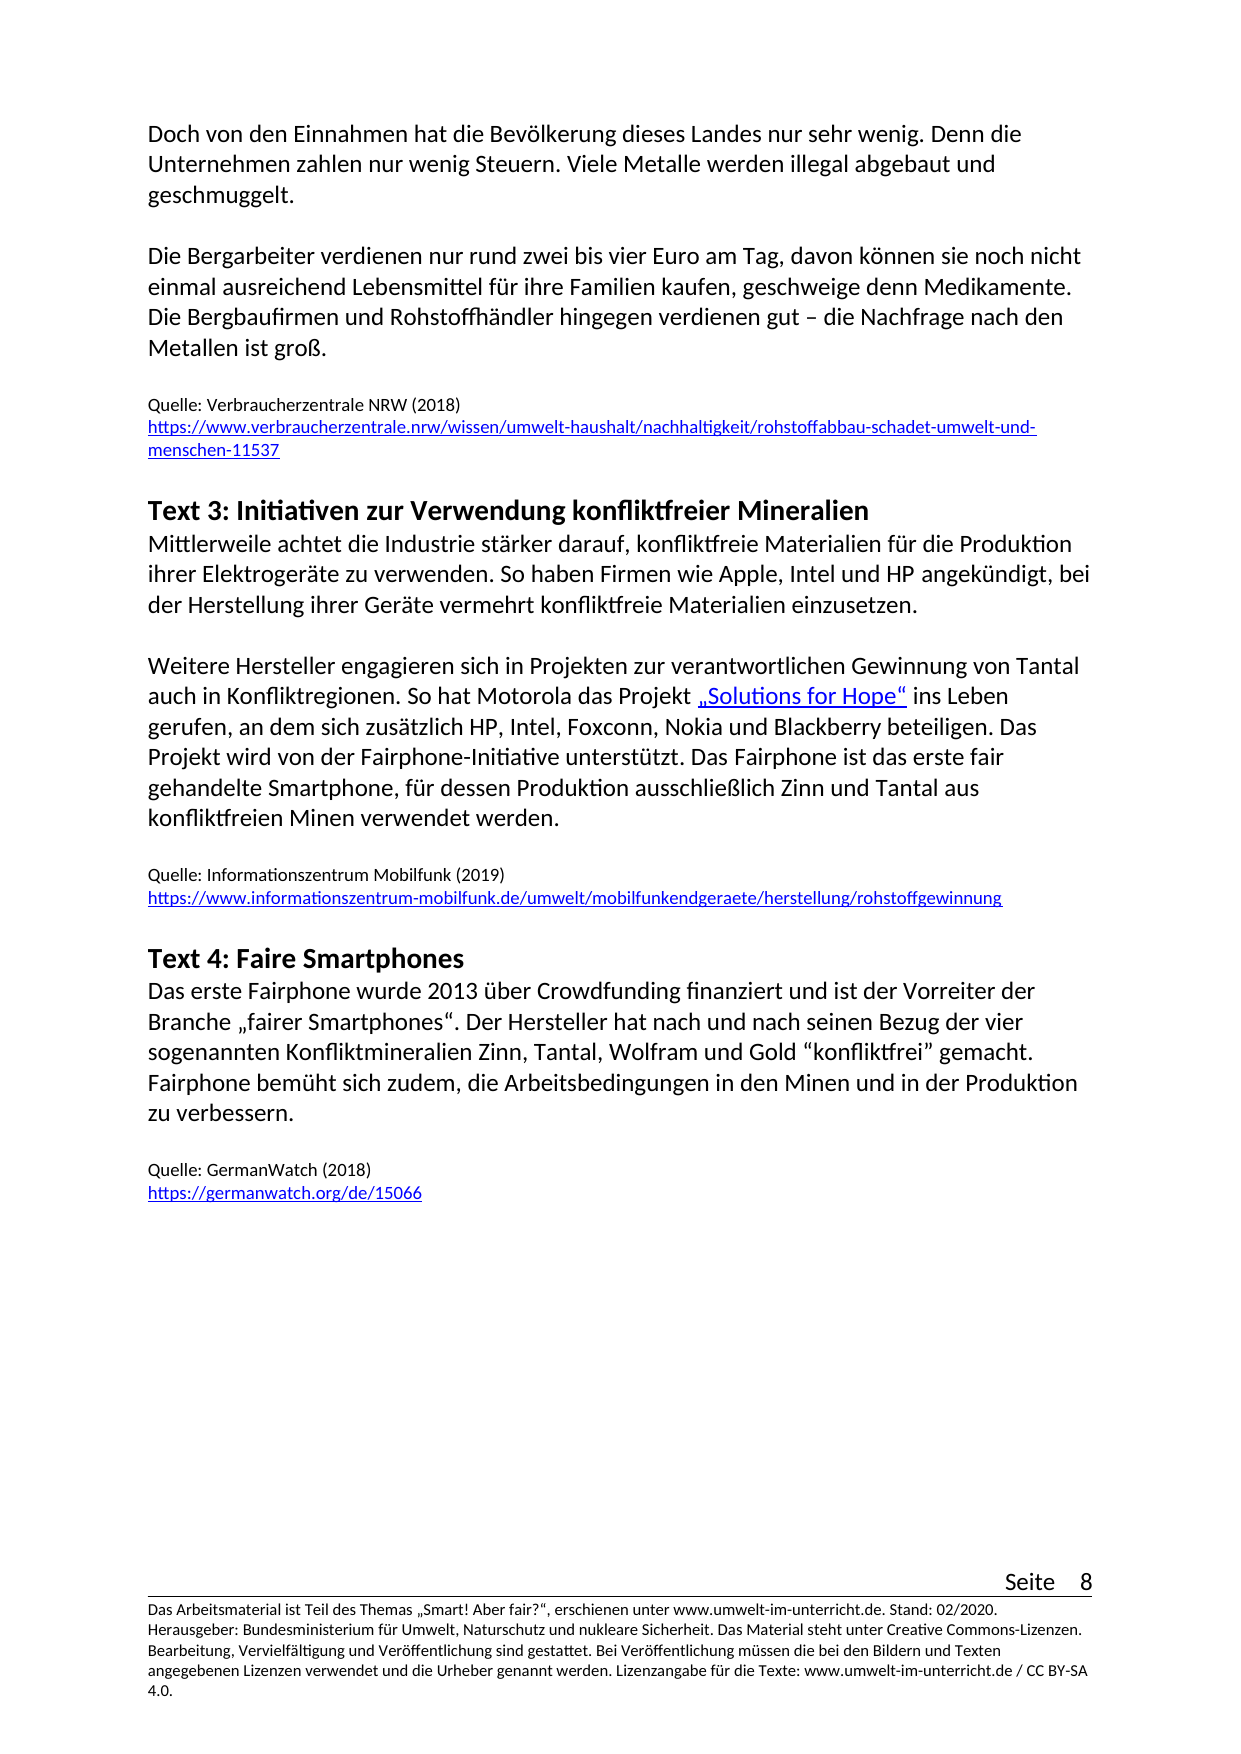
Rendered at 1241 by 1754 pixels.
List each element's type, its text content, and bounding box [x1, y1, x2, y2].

text https://www.verbraucherzentrale.nrw/wissen/umwelt-haushalt/nachhaltigkeit/rohstoffabbau-schadet-umwelt-und-menschen-11537 [148, 416, 1092, 462]
text Text 3: Initiativen zur Verwendung konfliktfreier Mineralien [148, 492, 1092, 528]
text Doch von den Einnahmen hat die Bevölkerung dieses Landes nur sehr wenig. Denn die Unternehmen zahlen nur wenig Steuern. Viele Metalle werden illegal abgebaut und geschmuggelt. [148, 118, 1092, 210]
text Weitere Hersteller engagieren sich in Projekten zur verantwortlichen Gewinnung von Tantal auch in Konfliktregionen. So hat Motorola das Projekt „Solutions for Hope“ ins Leben gerufen, an dem sich zusätzlich HP, Intel, Foxconn, Nokia und Blackberry beteiligen. Das Projekt wird von der Fairphone-Initiative unterstützt. Das Fairphone ist das erste fair gehandelte Smartphone, für dessen Produktion ausschließlich Zinn und Tantal aus konfliktfreien Minen verwendet werden. [148, 650, 1092, 833]
text https://www.informationszentrum-mobilfunk.de/umwelt/mobilfunkendgeraete/herstellung/rohstoffgewinnung [148, 886, 1092, 909]
text Quelle: Informationszentrum Mobilfunk (2019) [148, 863, 1092, 886]
text Mittlerweile achtet die Industrie stärker darauf, konfliktfreie Materialien für die Produktion ihrer Elektrogeräte zu verwenden. So haben Firmen wie Apple, Intel und HP angekündigt, bei der Herstellung ihrer Geräte vermehrt konfliktfreie Materialien einzusetzen. [148, 528, 1092, 619]
text https://germanwatch.org/de/15066 [148, 1181, 1092, 1204]
text Quelle: Verbraucherzentrale NRW (2018) [148, 393, 1092, 416]
text Quelle: GermanWatch (2018) [148, 1158, 1092, 1181]
text Text 4: Faire Smartphones [148, 940, 1092, 975]
text Die Bergarbeiter verdienen nur rund zwei bis vier Euro am Tag, davon können sie noch nicht einmal ausreichend Lebensmittel für ihre Familien kaufen, geschweige denn Medikamente. Die Bergbaufirmen und Rohstoffhändler hingegen verdienen gut – die Nachfrage nach den Metallen ist groß. [148, 240, 1092, 362]
text Das erste Fairphone wurde 2013 über Crowdfunding finanziert und ist der Vorreiter der Branche „fairer Smartphones“. Der Hersteller hat nach und nach seinen Bezug der vier sogenannten Konfliktmineralien Zinn, Tantal, Wolfram und Gold “konfliktfrei” gemacht. Fairphone bemüht sich zudem, die Arbeitsbedingungen in den Minen und in der Produktion zu verbessern. [148, 975, 1092, 1128]
